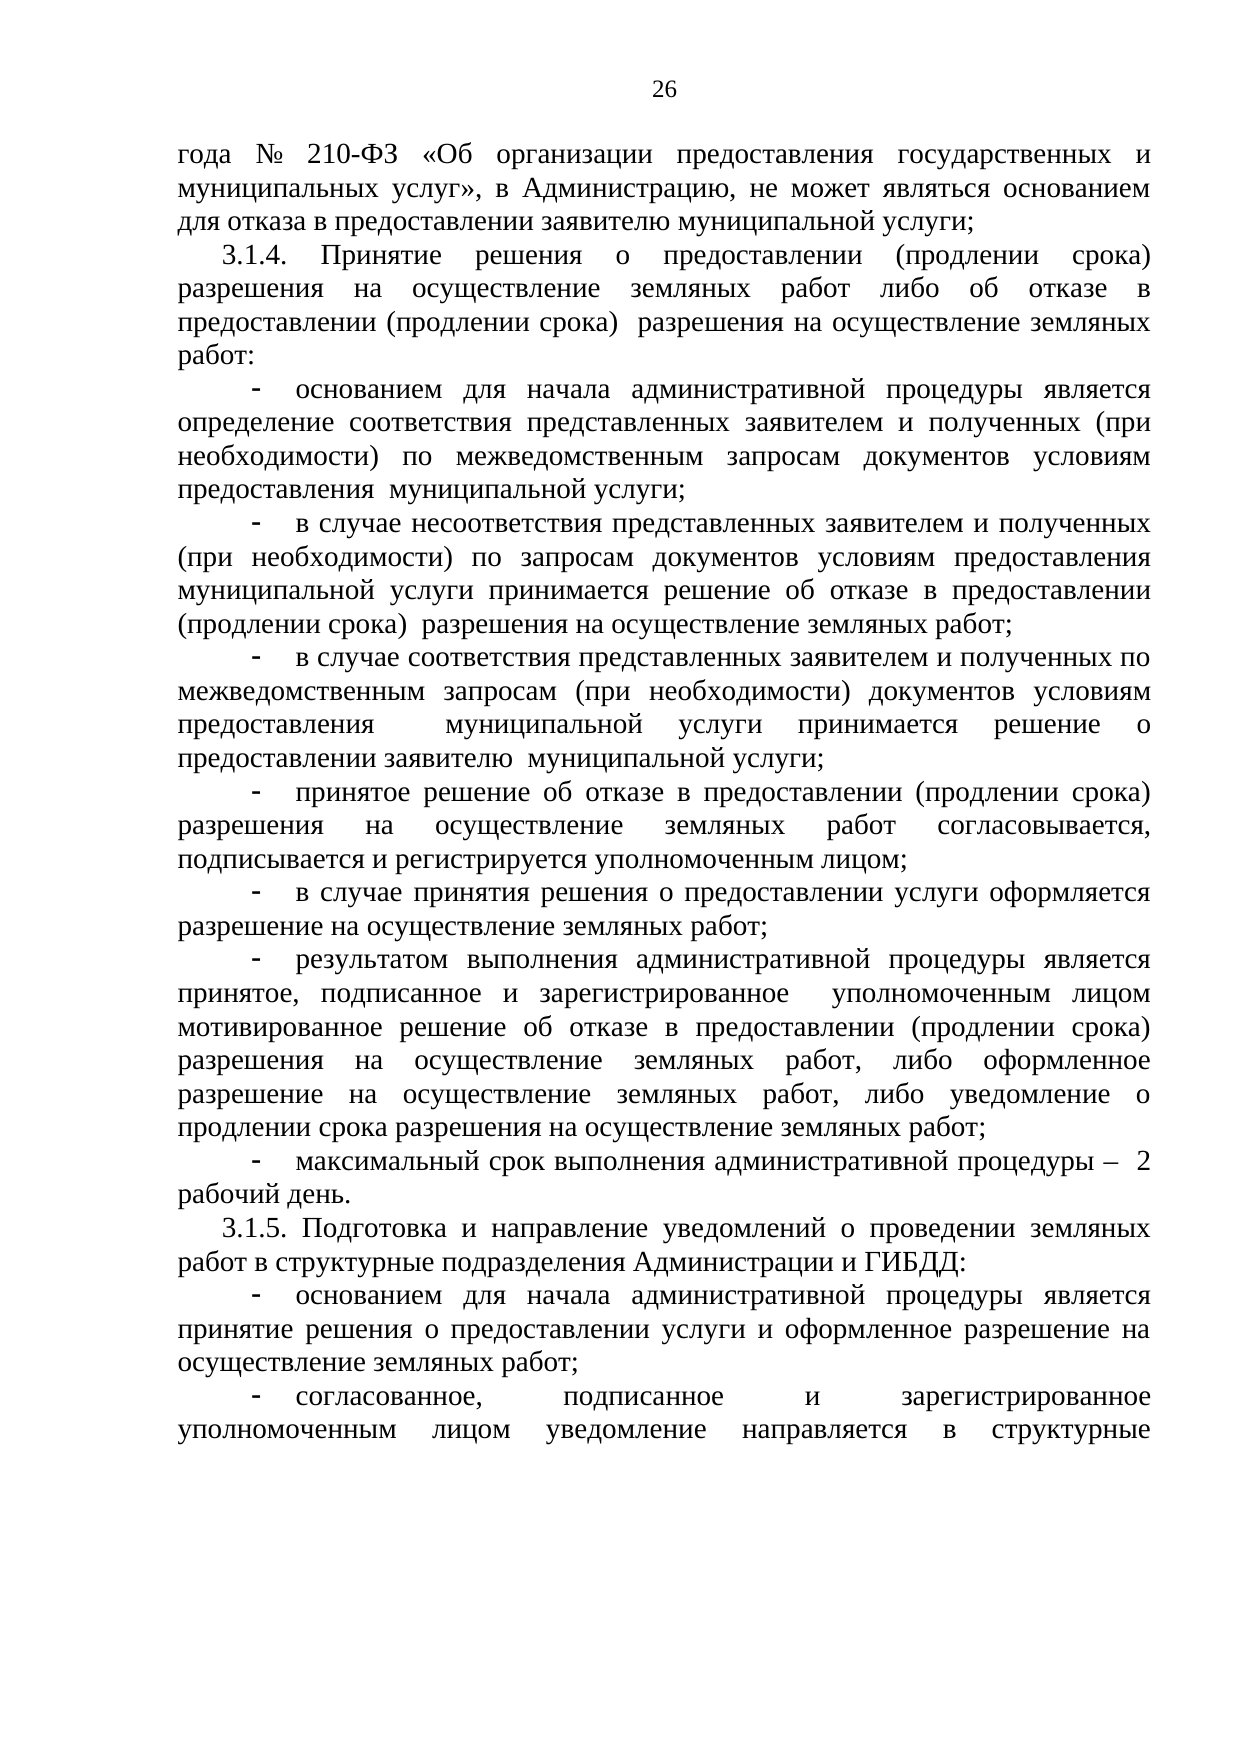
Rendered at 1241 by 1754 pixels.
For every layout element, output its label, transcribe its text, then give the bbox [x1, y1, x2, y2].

list максимальный срок выполнения административной процедуры – 2 рабочий день. [177, 1143, 1152, 1210]
list принятое решение об отказе в предоставлении (продлении срока) разрешения на осуществление земляных работ согласовывается, подписывается и регистрируется уполномоченным лицом; [177, 774, 1152, 874]
list в случае несоответствия представленных заявителем и полученных (при необходимости) по запросам документов условиям предоставления муниципальной услуги принимается решение об отказе в предоставлении (продлении срока) разрешения на осуществление земляных работ; [177, 505, 1152, 639]
text 3.1.5. Подготовка и направление уведомлений о проведении земляных работ в структурные подразделения Администрации и ГИБДД: [177, 1210, 1152, 1277]
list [177, 136, 1152, 237]
list в случае принятия решения о предоставлении услуги оформляется разрешение на осуществление земляных работ; [177, 874, 1152, 942]
text 3.1.4. Принятие решения о предоставлении (продлении срока) разрешения на осуществление земляных работ либо об отказе в предоставлении (продлении срока) разрешения на осуществление земляных работ: [177, 237, 1152, 371]
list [177, 1378, 1152, 1445]
list основанием для начала административной процедуры является принятие решения о предоставлении услуги и оформленное разрешение на осуществление земляных работ; [177, 1277, 1152, 1378]
list основанием для начала административной процедуры является определение соответствия представленных заявителем и полученных (при необходимости) по межведомственным запросам документов условиям предоставления муниципальной услуги; [177, 371, 1152, 505]
list результатом выполнения административной процедуры является принятое, подписанное и зарегистрированное уполномоченным лицом мотивированное решение об отказе в предоставлении (продлении срока) разрешения на осуществление земляных работ, либо оформленное разрешение на осуществление земляных работ, либо уведомление о продлении срока разрешения на осуществление земляных работ; [177, 942, 1152, 1143]
list в случае соответствия представленных заявителем и полученных по межведомственным запросам (при необходимости) документов условиям предоставления муниципальной услуги принимается решение о предоставлении заявителю муниципальной услуги; [177, 639, 1152, 774]
